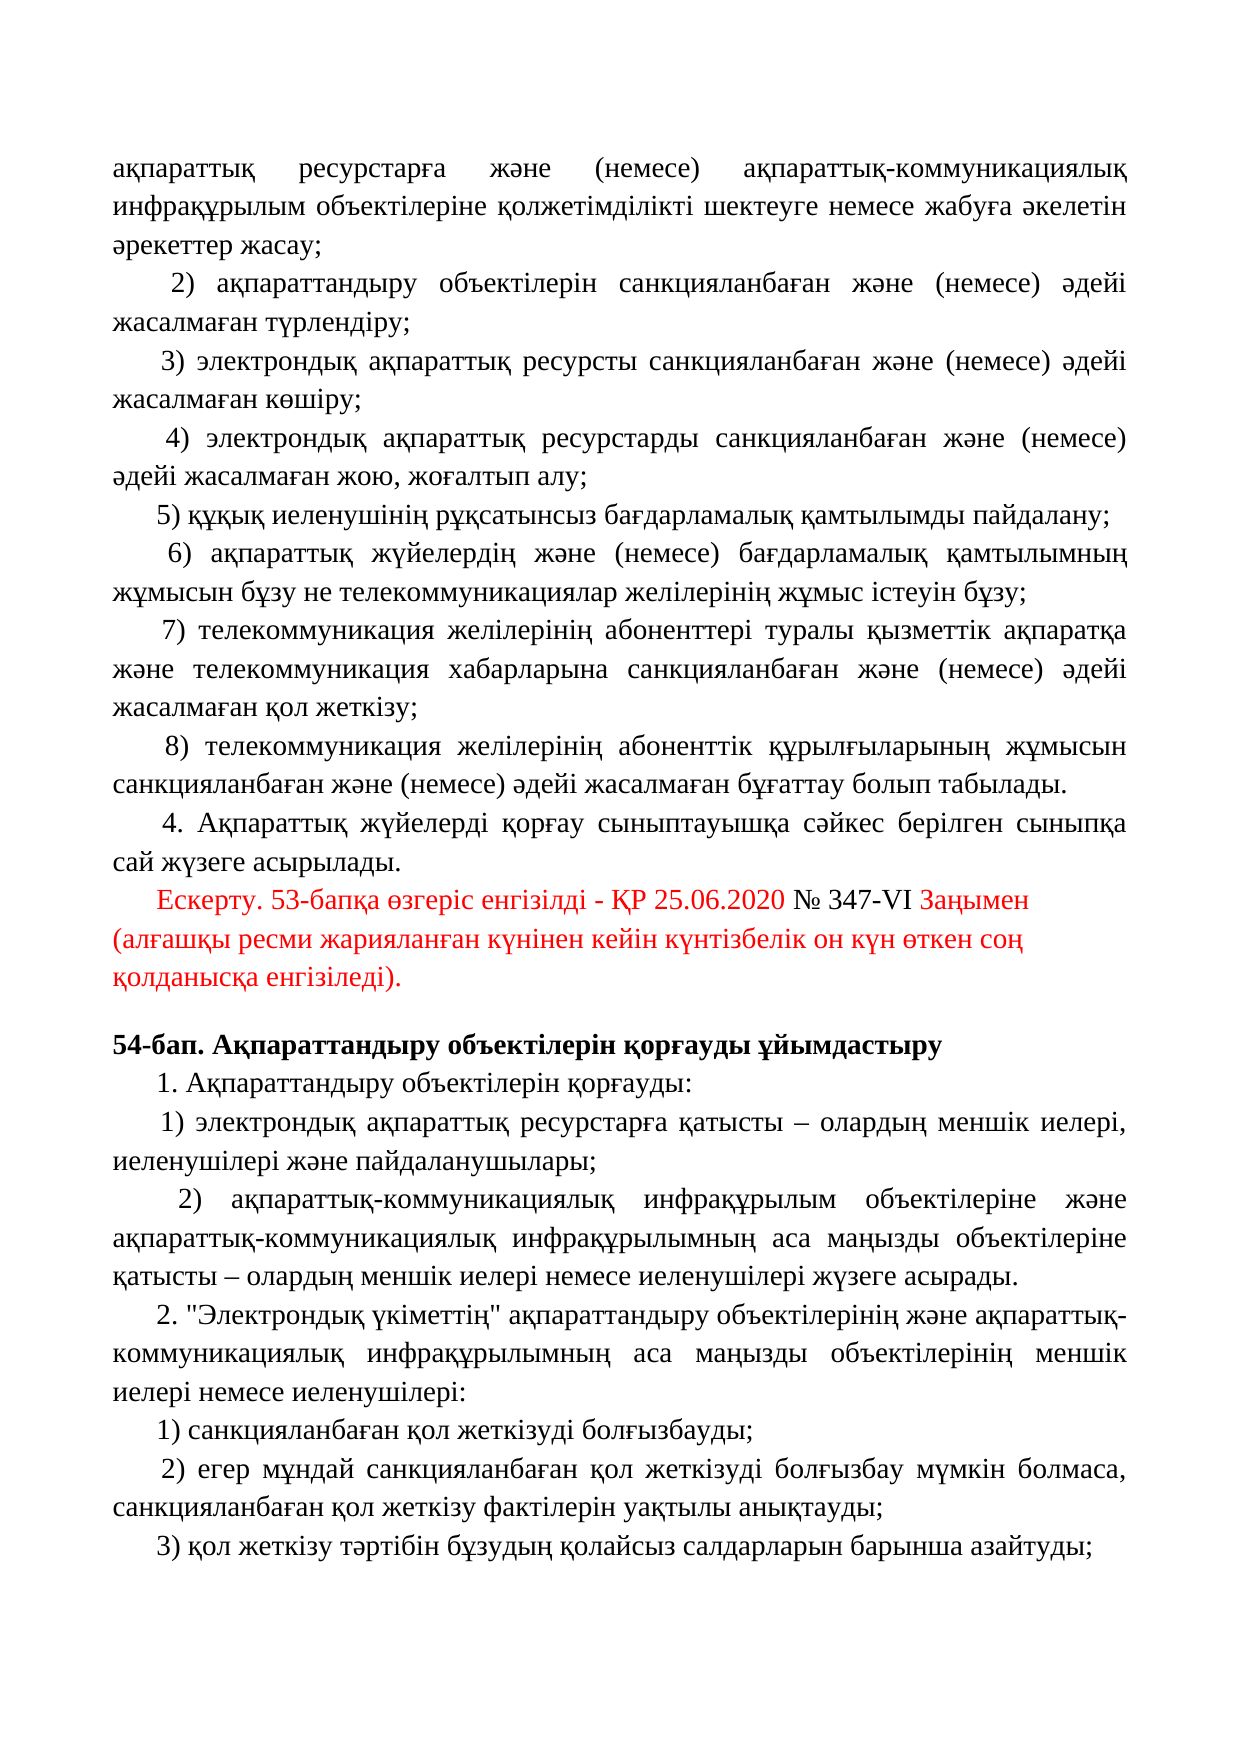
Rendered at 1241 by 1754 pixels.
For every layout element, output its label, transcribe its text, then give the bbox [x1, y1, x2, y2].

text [112, 150, 1128, 261]
text 1. Ақпараттандыру объектілерін қорғауды: [112, 1066, 1128, 1099]
text 4. Ақпараттық жүйелерді қорғау сыныптауышқа сәйкес берілген сыныпқа сай жүзеге асырылады. [112, 805, 1128, 877]
text 4) электрондық ақпараттық ресурстарды санкцияланбаған және (немесе) әдейі жасалмаған жою, жоғалтып алу; [112, 420, 1128, 492]
text Ескерту. 53-бапқа өзгеріс енгізілді - ҚР 25.06.2020 № 347-VI Заңымен (алғашқы ресми жарияланған күнінен кейін күнтізбелік он күн өткен соң қолданысқа енгізіледі). [112, 882, 1128, 1023]
text 6) ақпараттық жүйелердiң және (немесе) бағдарламалық қамтылымның жұмысын бұзу не телекоммуникациялар желiлерінiң жұмыс iстеуiн бұзу; [112, 535, 1128, 607]
text 7) телекоммуникация желілерінің абоненттері туралы қызметтік ақпаратқа және телекоммуникация хабарларына санкцияланбаған және (немесе) әдейі жасалмаған қол жеткізу; [112, 612, 1128, 723]
text 2. "Электрондық үкіметтің" ақпараттандыру объектілерінің және ақпараттық-коммуникациялық инфрақұрылымның аса маңызды объектілерінің меншік иелері немесе иеленушілері: [112, 1297, 1128, 1407]
text 3) қол жеткізу тәртібін бұзудың қолайсыз салдарларын барынша азайтуды; [112, 1528, 1128, 1562]
text 8) телекоммуникация желілерінің абоненттік құрылғыларының жұмысын санкцияланбаған және (немесе) әдейі жасалмаған бұғаттау болып табылады. [112, 728, 1128, 800]
text 2) ақпараттандыру объектілерін санкцияланбаған және (немесе) әдейі жасалмаған түрлендiру; [112, 266, 1128, 338]
text 54-бап. Ақпараттандыру объектілерін қорғауды ұйымдастыру [112, 1027, 1128, 1061]
text 2) егер мұндай санкцияланбаған қол жеткізуді болғызбау мүмкін болмаса, санкцияланбаған қол жеткізу фактілерін уақтылы анықтауды; [112, 1451, 1128, 1523]
text 1) электрондық ақпараттық ресурстарға қатысты – олардың меншік иелері, иеленушілері және пайдаланушылары; [112, 1104, 1128, 1176]
text 1) санкцияланбаған қол жеткізуді болғызбауды; [112, 1412, 1128, 1446]
text 2) ақпараттық-коммуникациялық инфрақұрылым объектілеріне және ақпараттық-коммуникациялық инфрақұрылымның аса маңызды объектілеріне қатысты – олардың меншік иелері немесе иеленушілері жүзеге асырады. [112, 1181, 1128, 1292]
text 3) электрондық ақпараттық ресурсты санкцияланбаған және (немесе) әдейі жасалмаған көшiру; [112, 343, 1128, 415]
text 5) құқық иеленушінiң рұқсатынсыз бағдарламалық қамтылымды пайдалану; [112, 497, 1128, 530]
